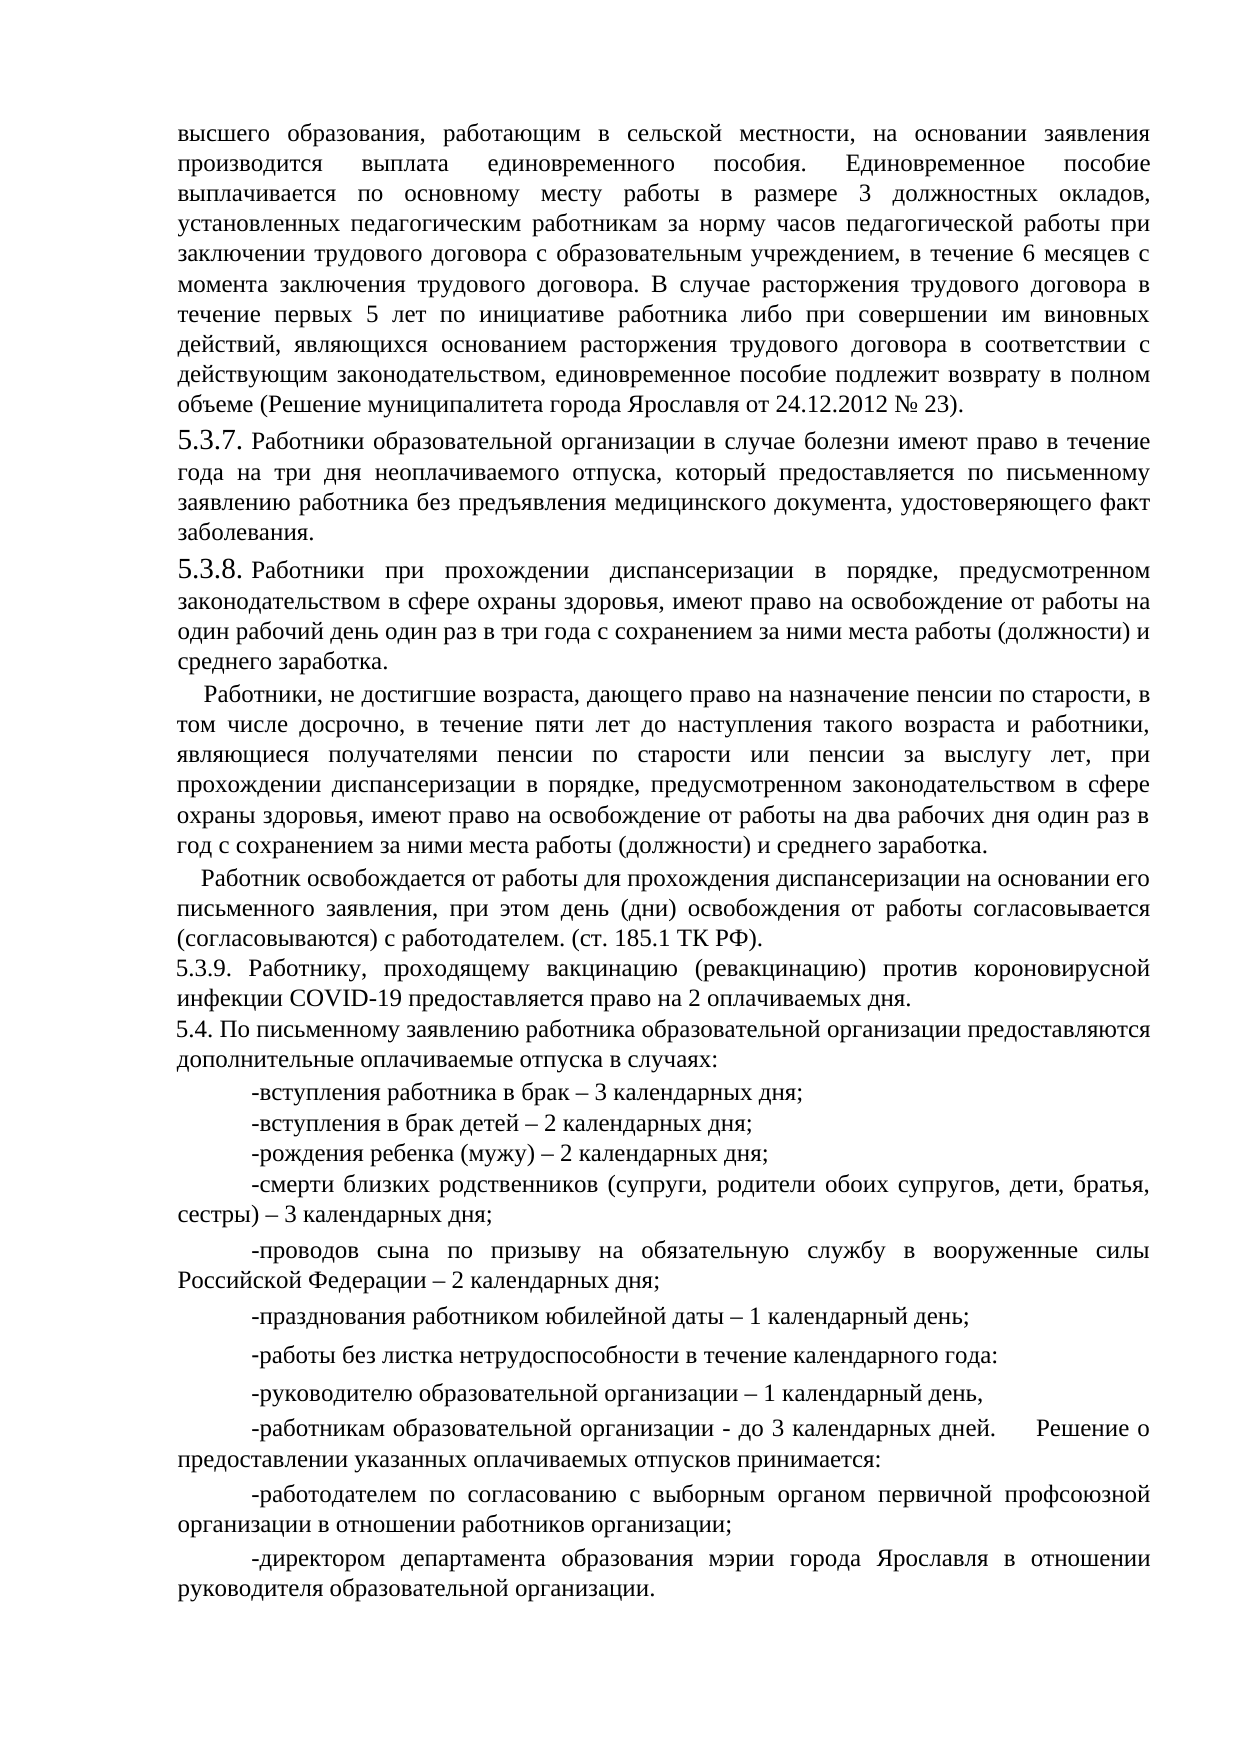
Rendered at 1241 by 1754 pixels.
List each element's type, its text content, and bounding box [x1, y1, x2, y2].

text Работники, не достигшие возраста, дающего право на назначение пенсии по старости, в том числе досрочно, в течение пяти лет до наступления такого возраста и работники, являющиеся получателями пенсии по старости или пенсии за выслугу лет, при прохождении диспансеризации в порядке, предусмотренном законодательством в сфере охраны здоровья, имеют право на освобождение от работы на два рабочих дня один раз в год с сохранением за ними места работы (должности) и среднего заработка. [176, 679, 1151, 858]
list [177, 118, 1151, 418]
text 5.3.9. Работнику, проходящему вакцинацию (ревакцинацию) против короновирусной инфекции COVID-19 предоставляется право на 2 оплачиваемых дня. [176, 953, 1151, 1012]
text -вступления в брак детей – 2 календарных дня; [177, 1108, 1151, 1137]
text -вступления работника в брак – 3 календарных дня; [177, 1077, 1151, 1106]
text 5.4. По письменному заявлению работника образовательной организации предоставляются дополнительные оплачиваемые отпуска в случаях: [176, 1014, 1151, 1072]
text -рождения ребенка (мужу) – 2 календарных дня; [177, 1138, 1151, 1167]
text -руководителю образовательной организации – 1 календарный день, [177, 1378, 1151, 1407]
text -работникам образовательной организации - до 3 календарных дней. Решение о предоставлении указанных оплачиваемых отпусков принимается: [177, 1413, 1151, 1472]
text -празднования работником юбилейной даты – 1 календарный день; [177, 1301, 1151, 1330]
text -смерти близких родственников (супруги, родители обоих супругов, дети, братья, сестры) – 3 календарных дня; [177, 1169, 1151, 1228]
text Работник освобождается от работы для прохождения диспансеризации на основании его письменного заявления, при этом день (дни) освобождения от работы согласовывается (согласовываются) с работодателем. (ст. 185.1 ТК РФ). [176, 863, 1151, 952]
text -работы без листка нетрудоспособности в течение календарного года: [177, 1337, 1151, 1371]
text -работодателем по согласованию с выборным органом первичной профсоюзной организации в отношении работников организации; [177, 1479, 1151, 1538]
list Работники образовательной организации в случае болезни имеют право в течение года на три дня неоплачиваемого отпуска, который предоставляется по письменному заявлению работника без предъявления медицинского документа, удостоверяющего факт заболевания. [177, 422, 1151, 546]
text -директором департамента образования мэрии города Ярославля в отношении руководителя образовательной организации. [177, 1543, 1151, 1601]
text -проводов сына по призыву на обязательную службу в вооруженные силы Российской Федерации – 2 календарных дня; [177, 1235, 1151, 1294]
list Работники при прохождении диспансеризации в порядке, предусмотренном законодательством в сфере охраны здоровья, имеют право на освобождение от работы на один рабочий день один раз в три года с сохранением за ними места работы (должности) и среднего заработка. [177, 551, 1151, 675]
